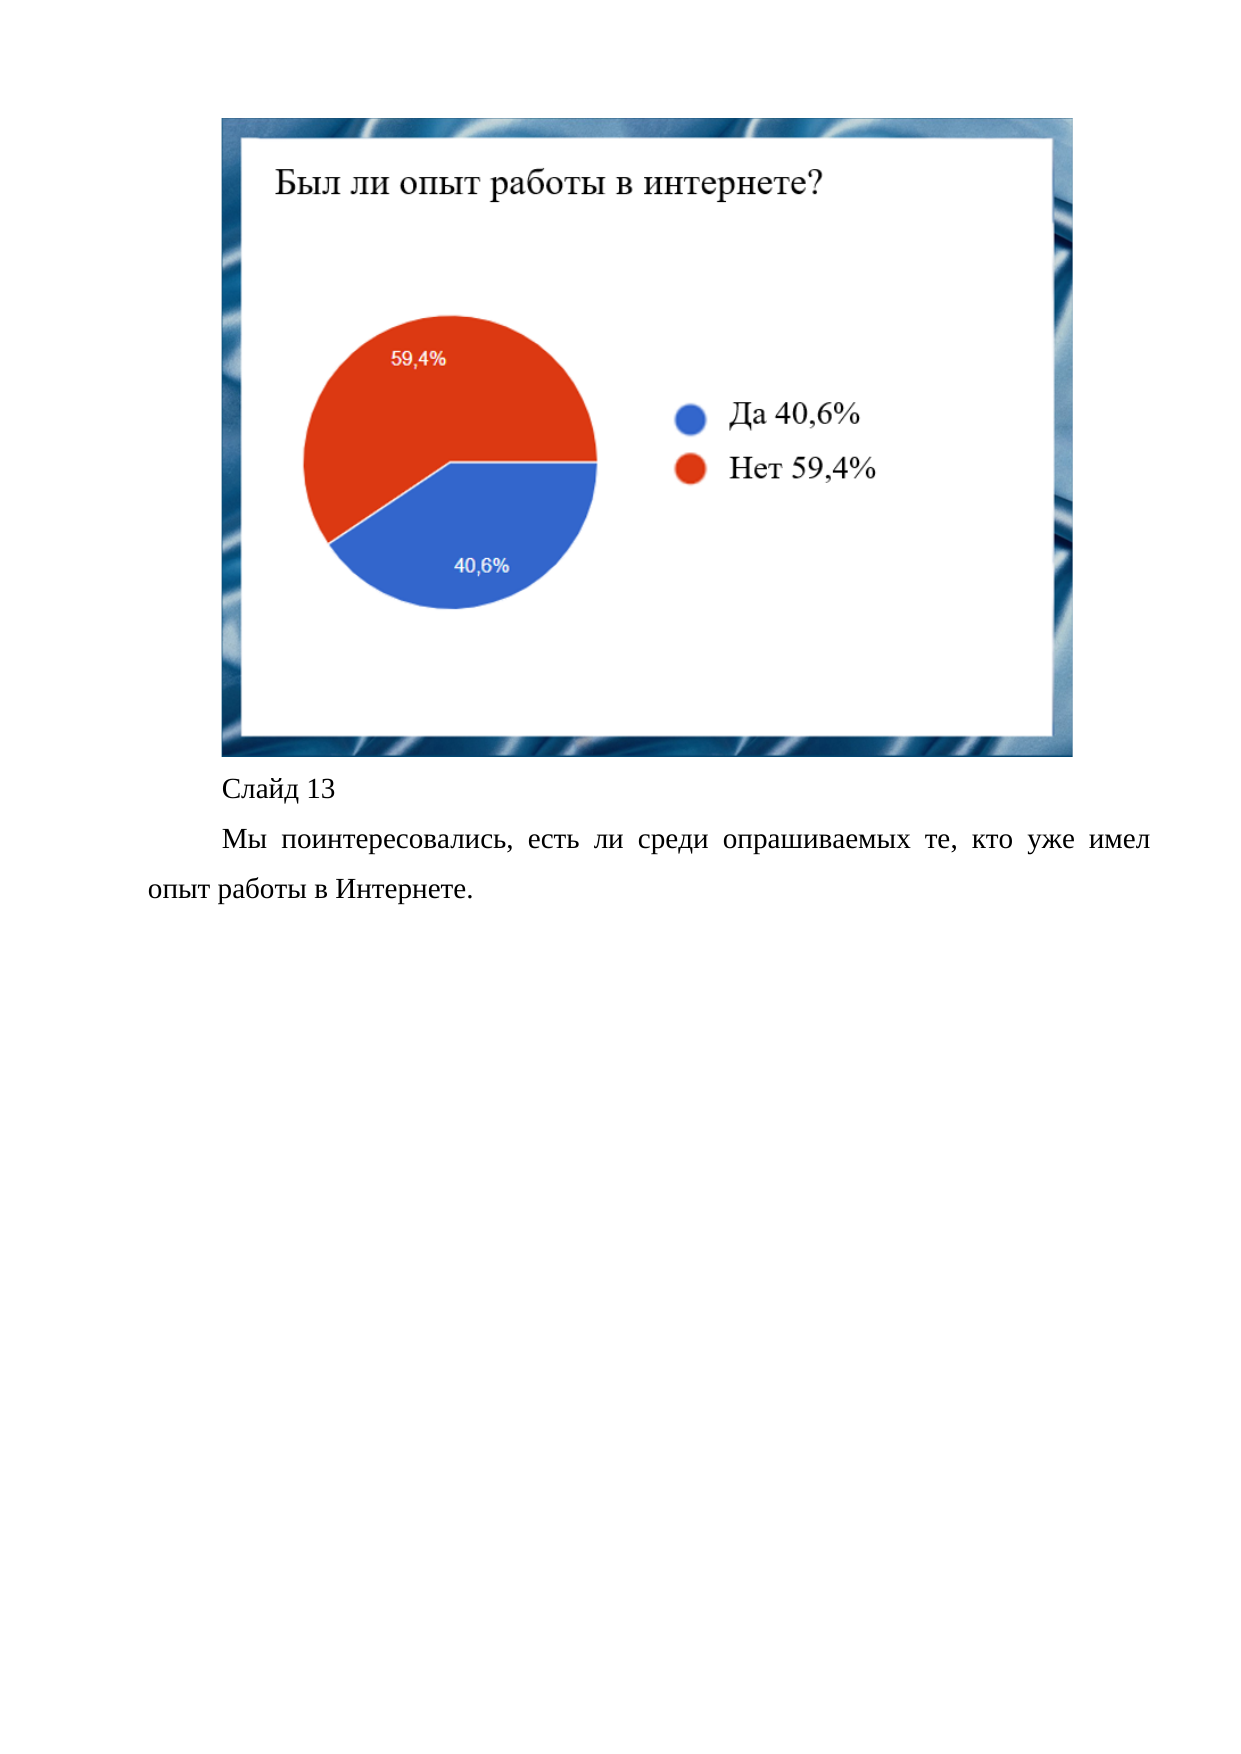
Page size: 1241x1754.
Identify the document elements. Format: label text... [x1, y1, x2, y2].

text Слайд 13 [148, 771, 1152, 804]
picture [221, 118, 1073, 757]
text Мы поинтересовались, есть ли среди опрашиваемых те, кто уже имел опыт работы в Интернете. [148, 821, 1152, 905]
